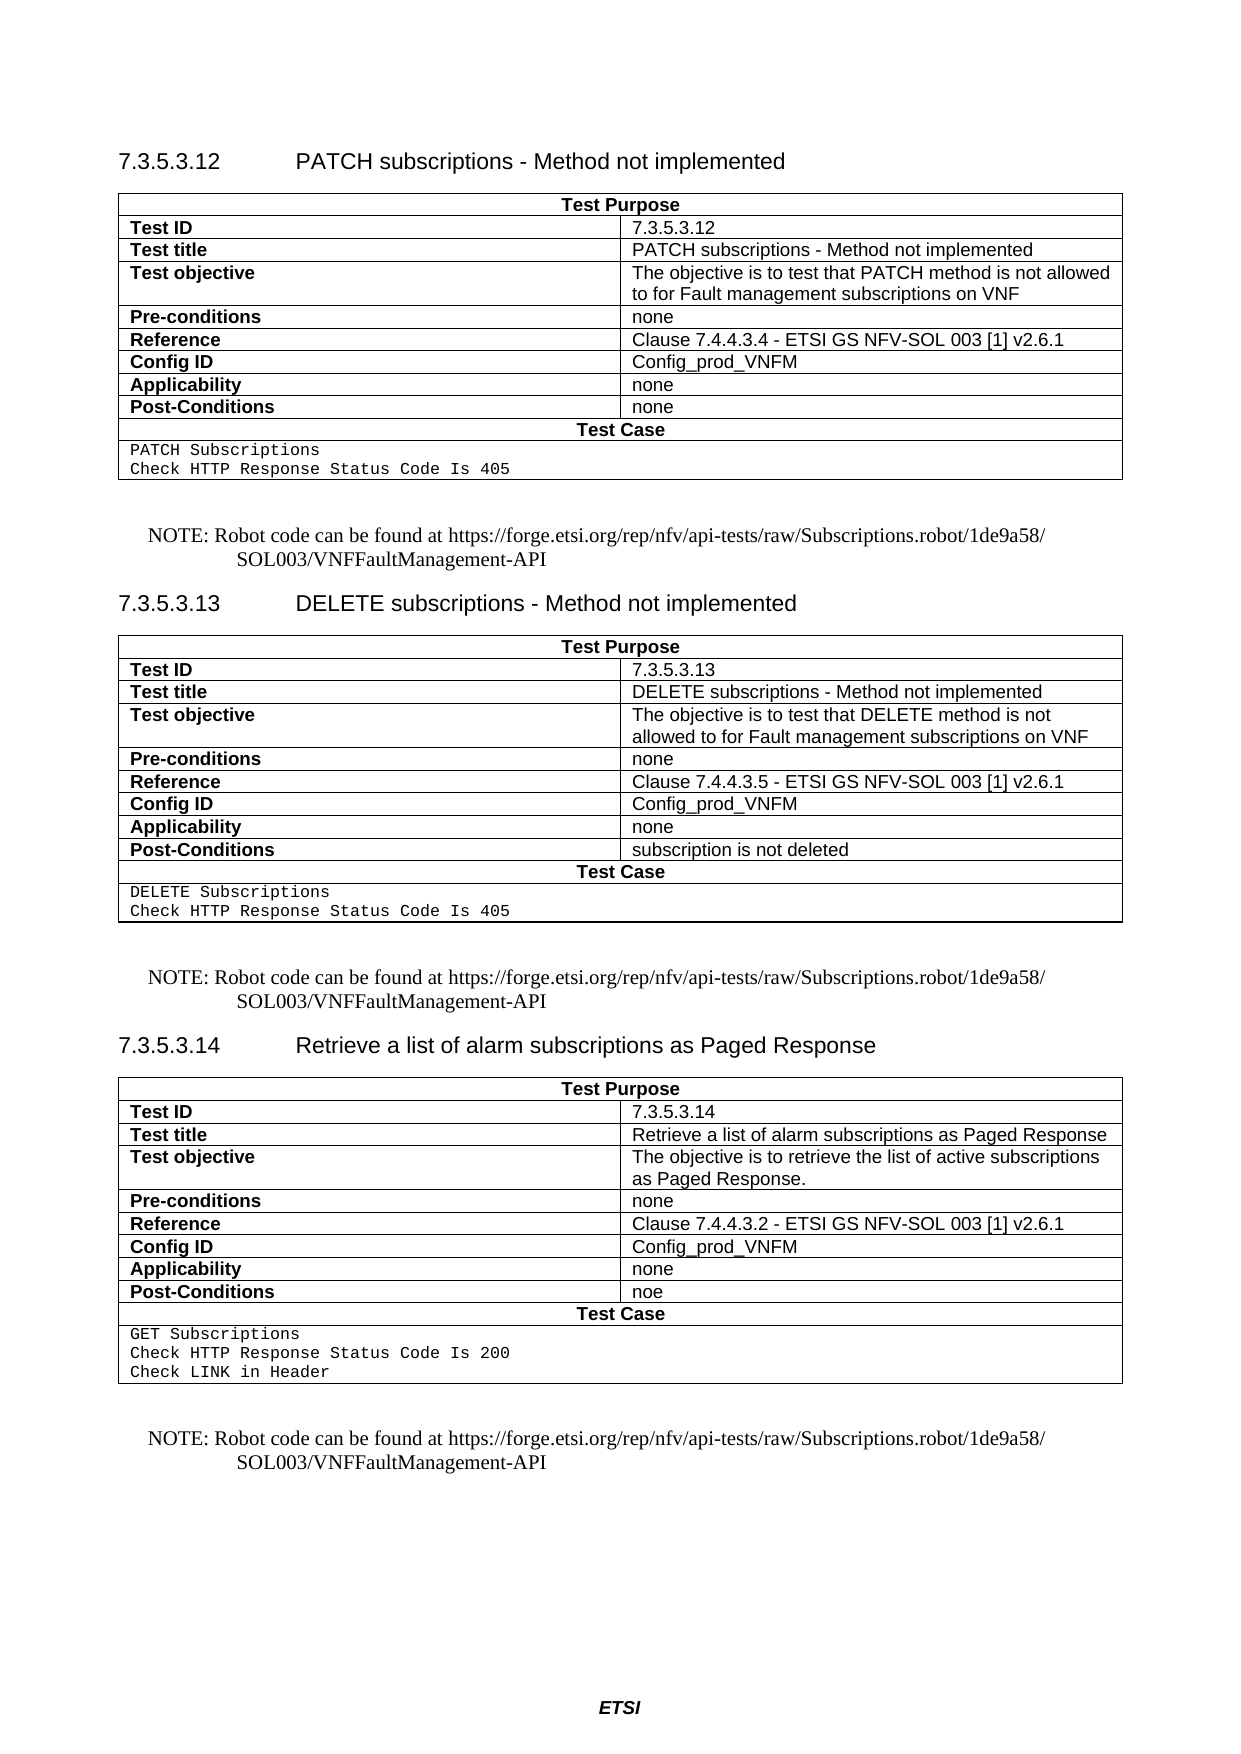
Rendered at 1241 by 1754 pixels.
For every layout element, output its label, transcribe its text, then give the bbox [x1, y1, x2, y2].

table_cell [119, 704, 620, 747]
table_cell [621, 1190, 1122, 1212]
subtitle 7.3.5.3.12 PATCH subscriptions - Method not implemented [118, 148, 1122, 174]
subtitle 7.3.5.3.13 DELETE subscriptions - Method not implemented [118, 590, 1122, 616]
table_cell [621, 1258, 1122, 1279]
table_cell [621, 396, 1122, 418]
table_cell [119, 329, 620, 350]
text NOTE: Robot code can be found at https://forge.etsi.org/rep/nfv/api-tests/raw/Subscriptions.robot/1de9a58/SOL003/VNFFaultManagement-API [148, 965, 1122, 1013]
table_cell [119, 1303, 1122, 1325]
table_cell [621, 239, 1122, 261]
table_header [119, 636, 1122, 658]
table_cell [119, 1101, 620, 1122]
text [148, 523, 1122, 571]
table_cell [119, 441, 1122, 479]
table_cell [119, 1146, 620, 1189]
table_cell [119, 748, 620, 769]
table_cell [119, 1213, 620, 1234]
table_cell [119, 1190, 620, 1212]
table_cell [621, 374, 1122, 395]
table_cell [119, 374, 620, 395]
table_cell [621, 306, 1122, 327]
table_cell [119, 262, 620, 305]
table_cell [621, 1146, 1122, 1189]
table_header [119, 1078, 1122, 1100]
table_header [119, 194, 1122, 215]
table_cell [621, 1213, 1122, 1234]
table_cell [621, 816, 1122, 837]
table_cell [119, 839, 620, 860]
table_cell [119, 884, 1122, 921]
text NOTE: Robot code can be found at https://forge.etsi.org/rep/nfv/api-tests/raw/Subscriptions.robot/1de9a58/SOL003/VNFFaultManagement-API [148, 1426, 1122, 1474]
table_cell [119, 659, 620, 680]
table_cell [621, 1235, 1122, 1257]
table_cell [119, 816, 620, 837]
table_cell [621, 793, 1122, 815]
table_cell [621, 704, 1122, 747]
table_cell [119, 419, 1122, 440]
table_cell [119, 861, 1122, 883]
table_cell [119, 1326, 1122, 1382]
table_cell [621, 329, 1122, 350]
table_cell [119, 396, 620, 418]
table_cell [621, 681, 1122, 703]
subtitle 7.3.5.3.14 Retrieve a list of alarm subscriptions as Paged Response [118, 1032, 1122, 1058]
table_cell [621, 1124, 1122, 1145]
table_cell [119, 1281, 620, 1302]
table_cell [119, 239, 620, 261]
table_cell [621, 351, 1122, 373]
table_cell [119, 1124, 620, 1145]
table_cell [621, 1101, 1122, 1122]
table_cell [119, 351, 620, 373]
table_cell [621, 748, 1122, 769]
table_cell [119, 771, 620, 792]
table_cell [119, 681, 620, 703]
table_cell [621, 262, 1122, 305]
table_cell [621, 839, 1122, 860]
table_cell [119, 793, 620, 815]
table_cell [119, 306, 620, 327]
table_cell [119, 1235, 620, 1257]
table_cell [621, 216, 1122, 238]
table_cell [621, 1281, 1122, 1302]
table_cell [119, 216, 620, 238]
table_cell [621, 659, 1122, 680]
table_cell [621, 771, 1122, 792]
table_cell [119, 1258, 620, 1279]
